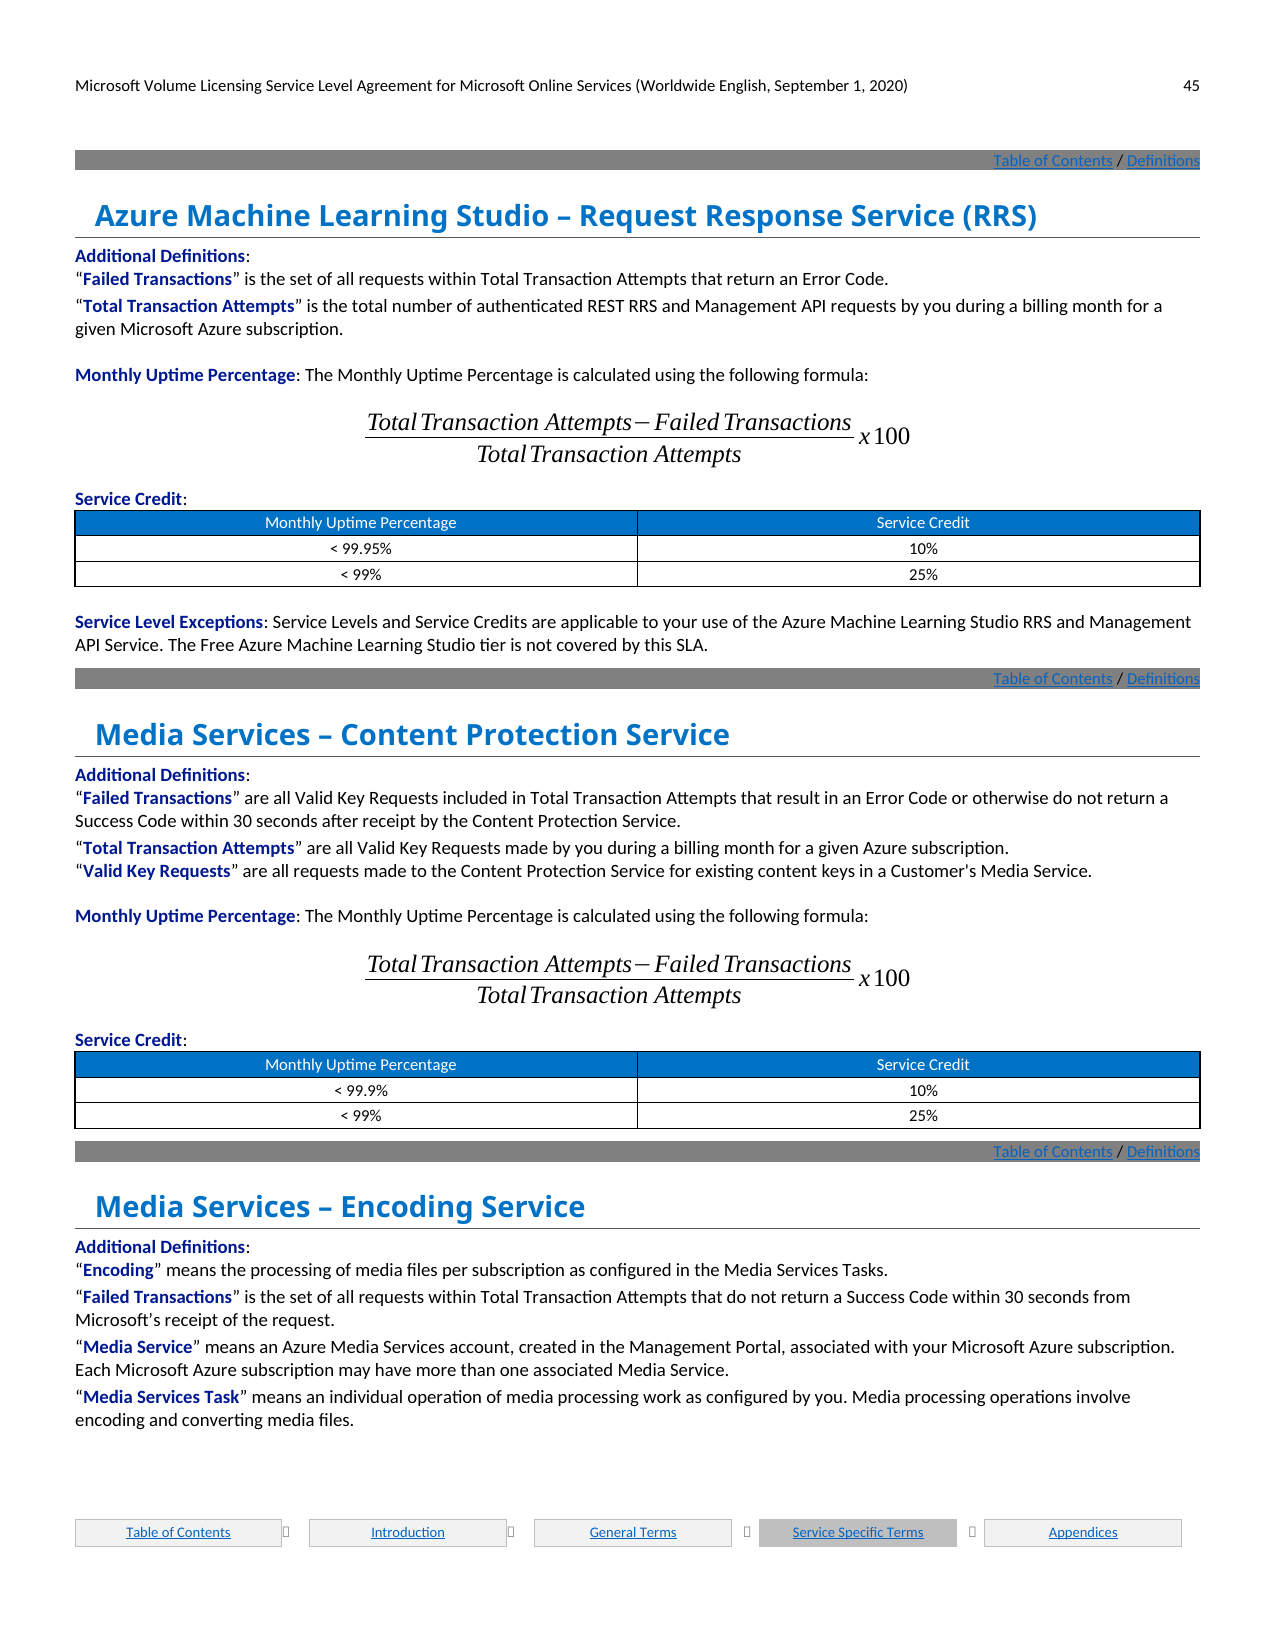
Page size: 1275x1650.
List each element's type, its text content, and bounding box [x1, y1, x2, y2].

subtitle Media Services – Encoding Service [75, 1187, 1200, 1228]
list “Total Transaction Attempts” are all Valid Key Requests made by you during a billing month for a given Azure subscription. [75, 836, 1200, 859]
subtitle Azure Machine Learning Studio – Request Response Service (RRS) [75, 195, 1200, 237]
list Additional Definitions: [75, 1236, 1200, 1258]
table_cell 25% [638, 562, 1199, 586]
table_cell < 99.9% [76, 1078, 637, 1102]
list Table of Contents / Definitions [75, 668, 1200, 689]
table_cell < 99.95% [76, 536, 637, 561]
list Additional Definitions: [75, 244, 1200, 267]
list Service Credit: [75, 1028, 1200, 1051]
table_header Service Credit [638, 511, 1199, 535]
subtitle Media Services – Content Protection Service [75, 714, 1200, 756]
list “Media Service” means an Azure Media Services account, created in the Management Portal, associated with your Microsoft Azure subscription. Each Microsoft Azure subscription may have more than one associated Media Service. [75, 1336, 1200, 1381]
list Service Credit: [75, 487, 1200, 510]
list “Valid Key Requests” are all requests made to the Content Protection Service for existing content keys in a Customer's Media Service. [75, 859, 1200, 882]
table_cell 10% [638, 1078, 1199, 1102]
table_header Service Credit [638, 1052, 1199, 1077]
table_header Monthly Uptime Percentage [76, 511, 637, 535]
table_cell 10% [638, 536, 1199, 561]
table_header Monthly Uptime Percentage [76, 1052, 637, 1077]
list Service Level Exceptions: Service Levels and Service Credits are applicable to your use of the Azure Machine Learning Studio RRS and Management API Service. The Free Azure Machine Learning Studio tier is not covered by this SLA. [75, 610, 1200, 656]
list Monthly Uptime Percentage: The Monthly Uptime Percentage is calculated using the following formula: [75, 904, 1200, 927]
list “Total Transaction Attempts” is the total number of authenticated REST RRS and Management API requests by you during a billing month for a given Microsoft Azure subscription. [75, 294, 1200, 340]
list “Media Services Task” means an individual operation of media processing work as configured by you. Media processing operations involve encoding and converting media files. [75, 1386, 1200, 1431]
table_cell < 99% [76, 562, 637, 586]
list “Failed Transactions” is the set of all requests within Total Transaction Attempts that do not return a Success Code within 30 seconds from Microsoft’s receipt of the request. [75, 1286, 1200, 1331]
list Additional Definitions: [75, 763, 1200, 786]
list Table of Contents / Definitions [75, 150, 1200, 170]
list Table of Contents / Definitions [75, 1141, 1200, 1162]
list Monthly Uptime Percentage: The Monthly Uptime Percentage is calculated using the following formula: [75, 363, 1200, 386]
list “Failed Transactions” are all Valid Key Requests included in Total Transaction Attempts that result in an Error Code or otherwise do not return a Success Code within 30 seconds after receipt by the Content Protection Service. [75, 786, 1200, 832]
list “Failed Transactions” is the set of all requests within Total Transaction Attempts that return an Error Code. [75, 267, 1200, 290]
table_cell < 99% [76, 1103, 637, 1128]
list “Encoding” means the processing of media files per subscription as configured in the Media Services Tasks. [75, 1258, 1200, 1281]
table_cell 25% [638, 1103, 1199, 1128]
